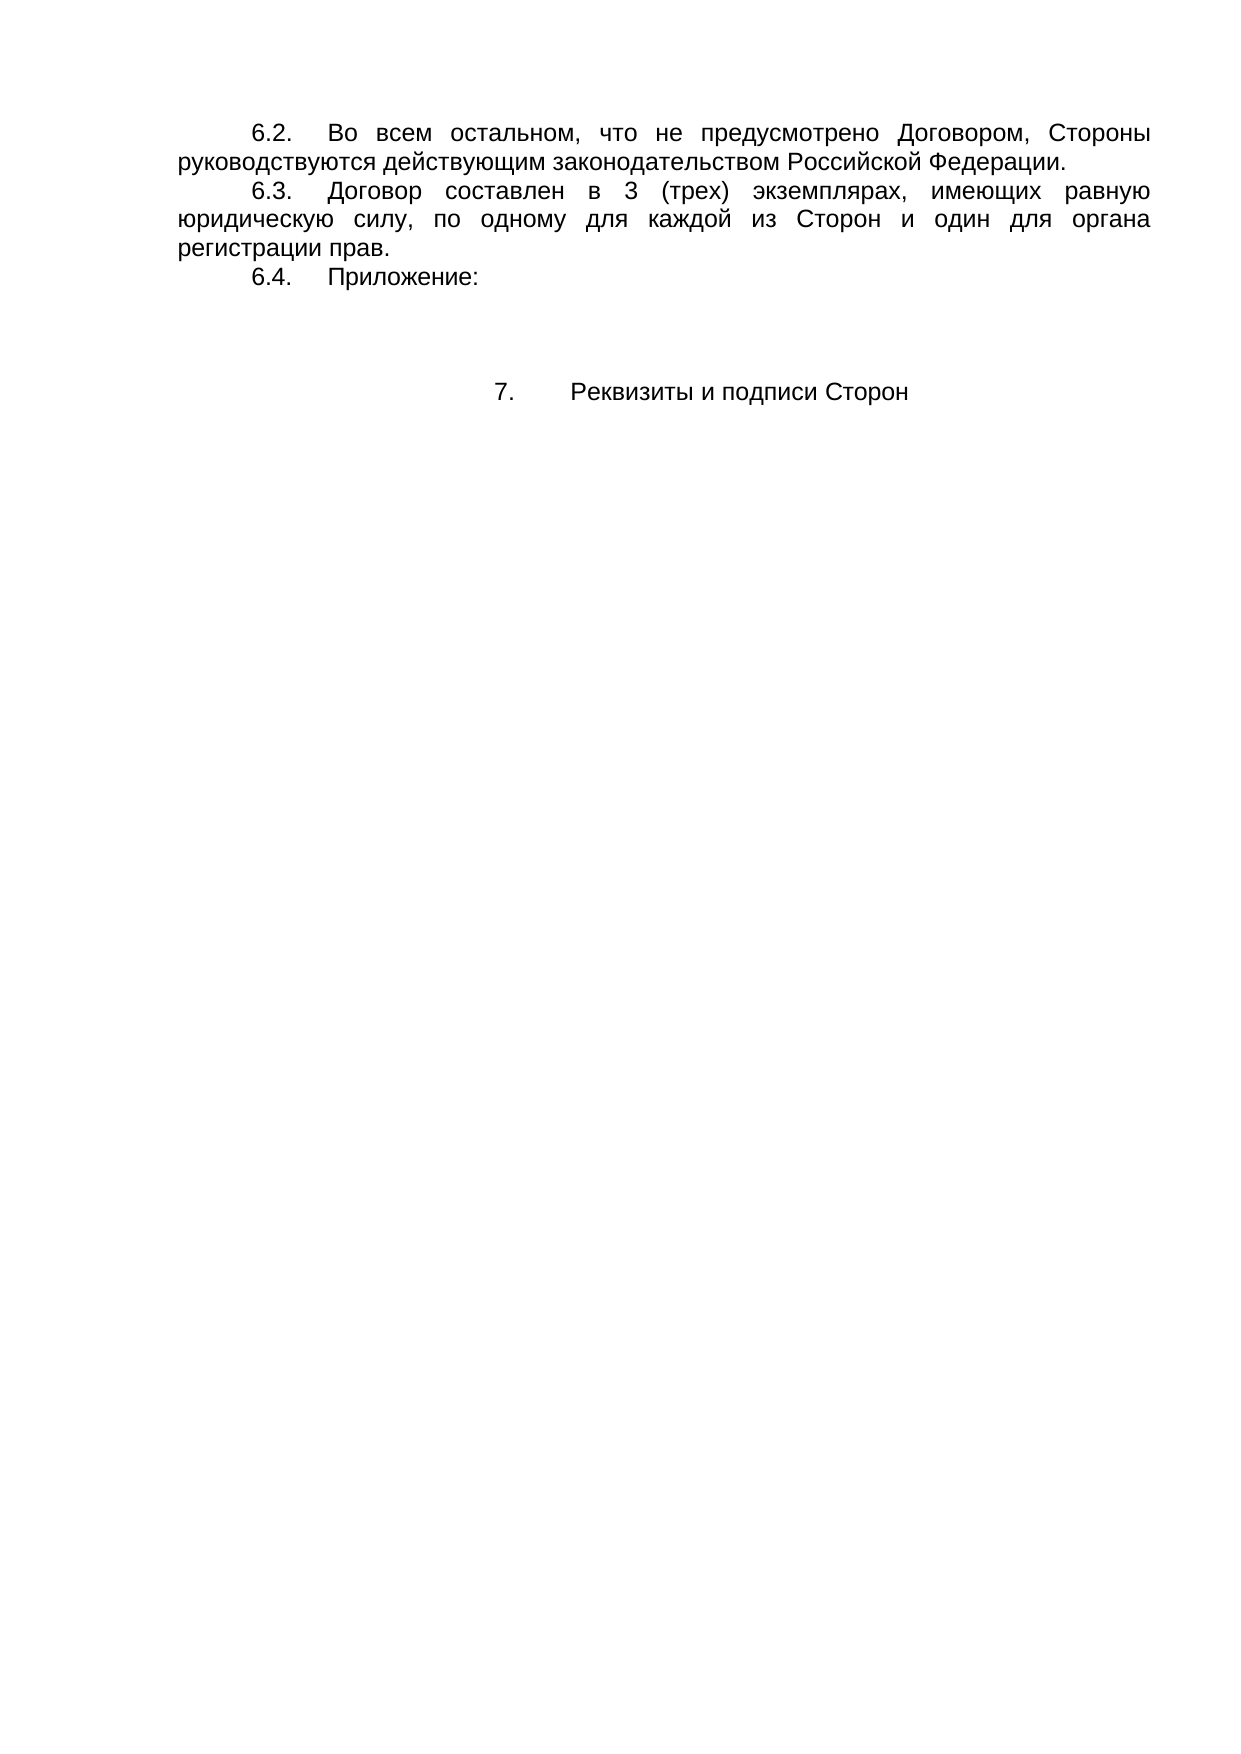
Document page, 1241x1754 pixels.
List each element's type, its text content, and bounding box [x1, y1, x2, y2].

list Приложение: [177, 262, 1152, 291]
list Реквизиты и подписи Сторон [177, 377, 1152, 406]
list Договор составлен в 3 (трех) экземплярах, имеющих равную юридическую силу, по одному для каждой из Сторон и один для органа регистрации прав. [177, 176, 1152, 262]
list Во всем остальном, что не предусмотрено Договором, Стороны руководствуются действующим законодательством Российской Федерации. [177, 118, 1152, 176]
